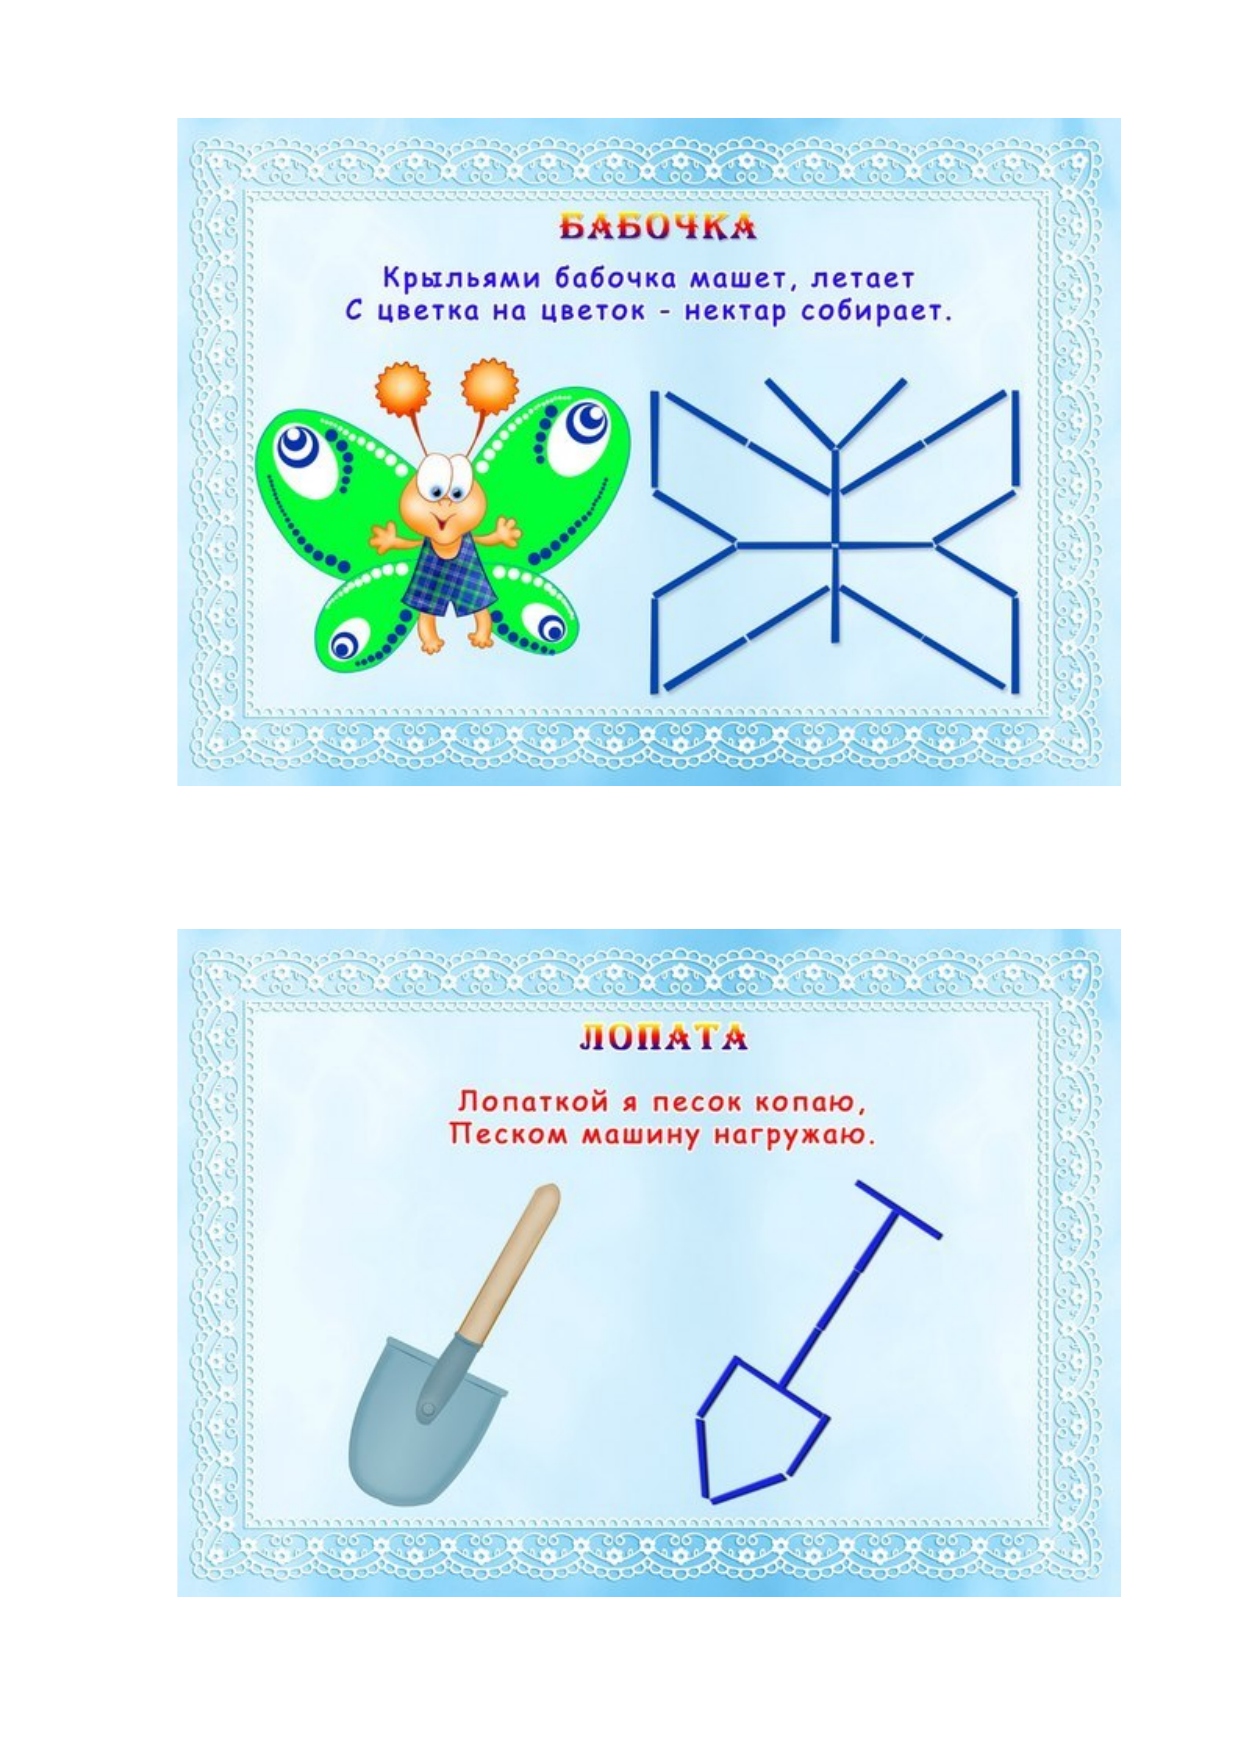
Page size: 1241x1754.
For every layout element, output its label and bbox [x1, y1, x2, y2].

picture [177, 929, 1121, 1597]
picture [177, 118, 1121, 786]
